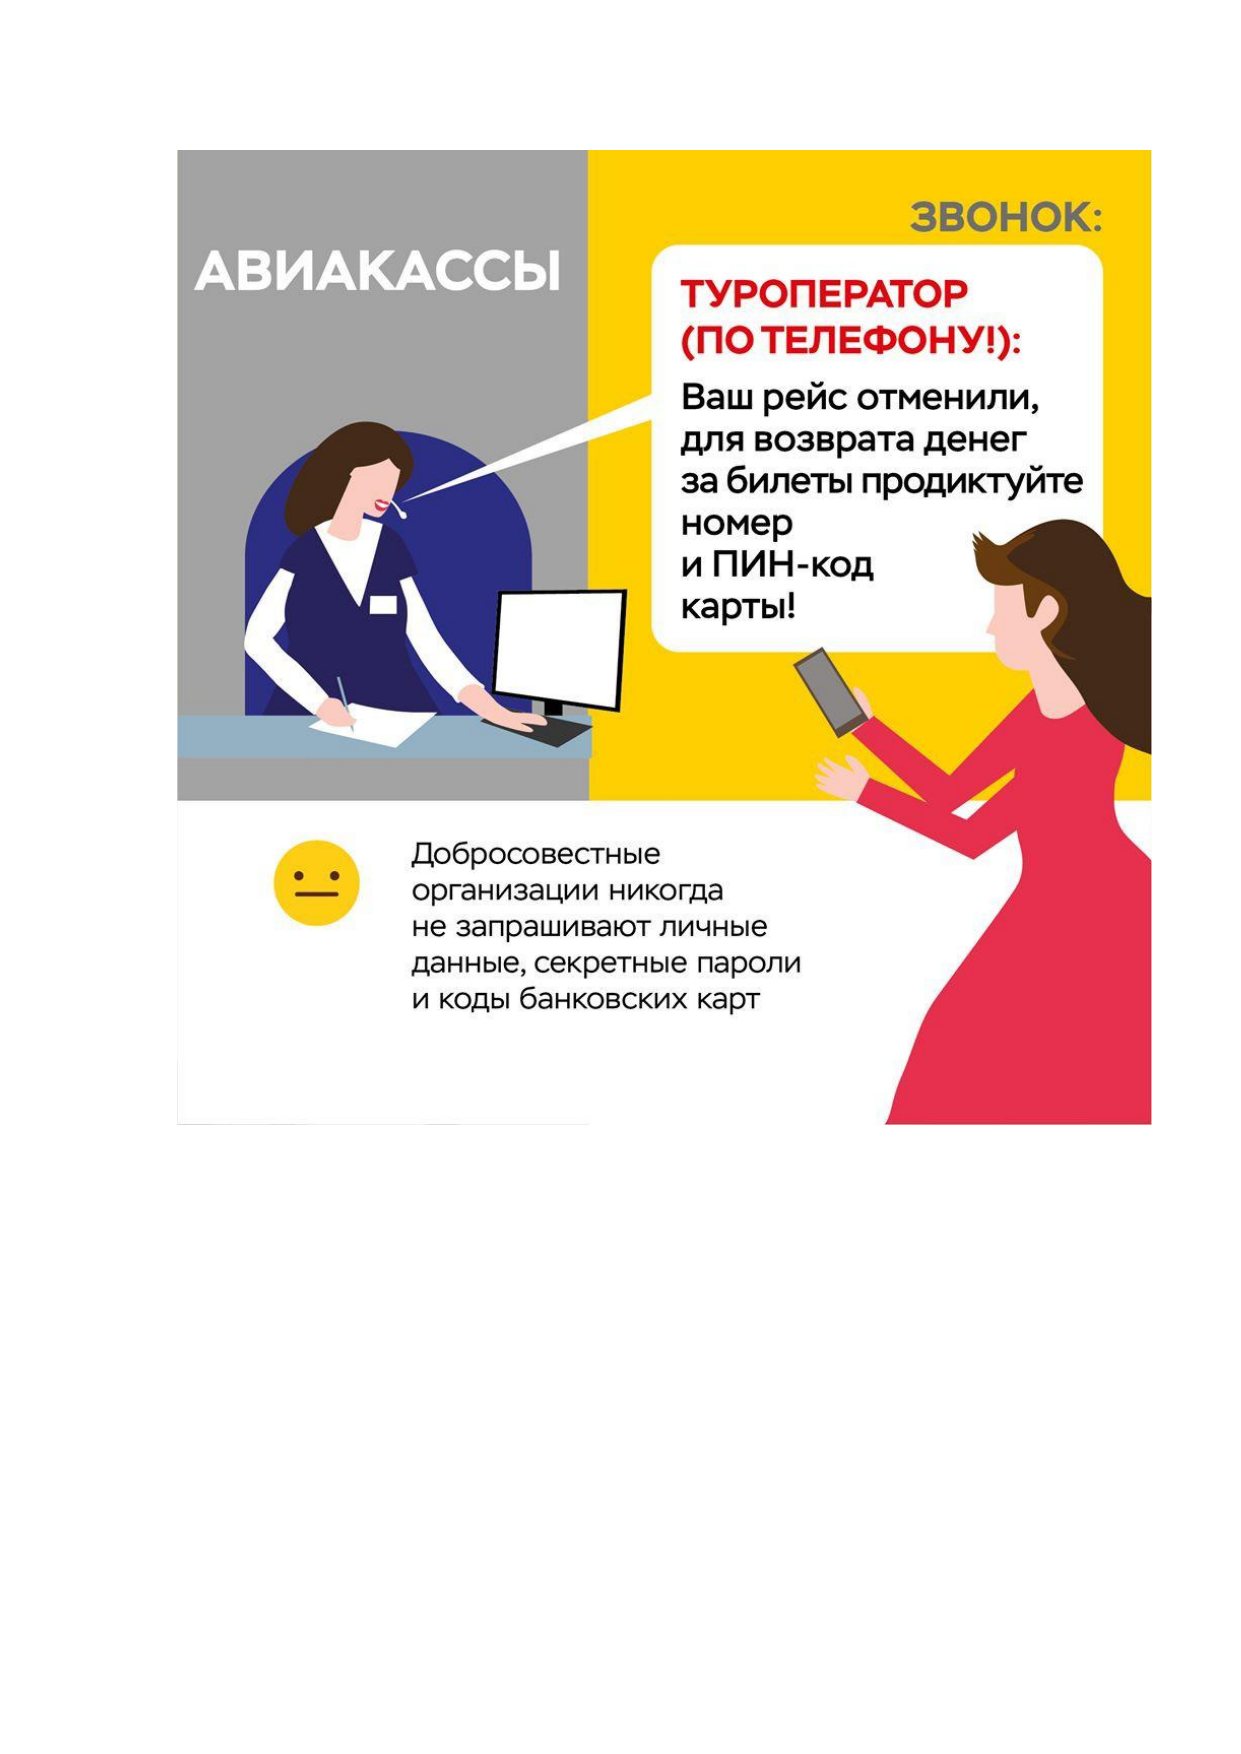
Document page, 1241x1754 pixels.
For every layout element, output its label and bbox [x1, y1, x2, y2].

picture [177, 150, 1152, 1125]
